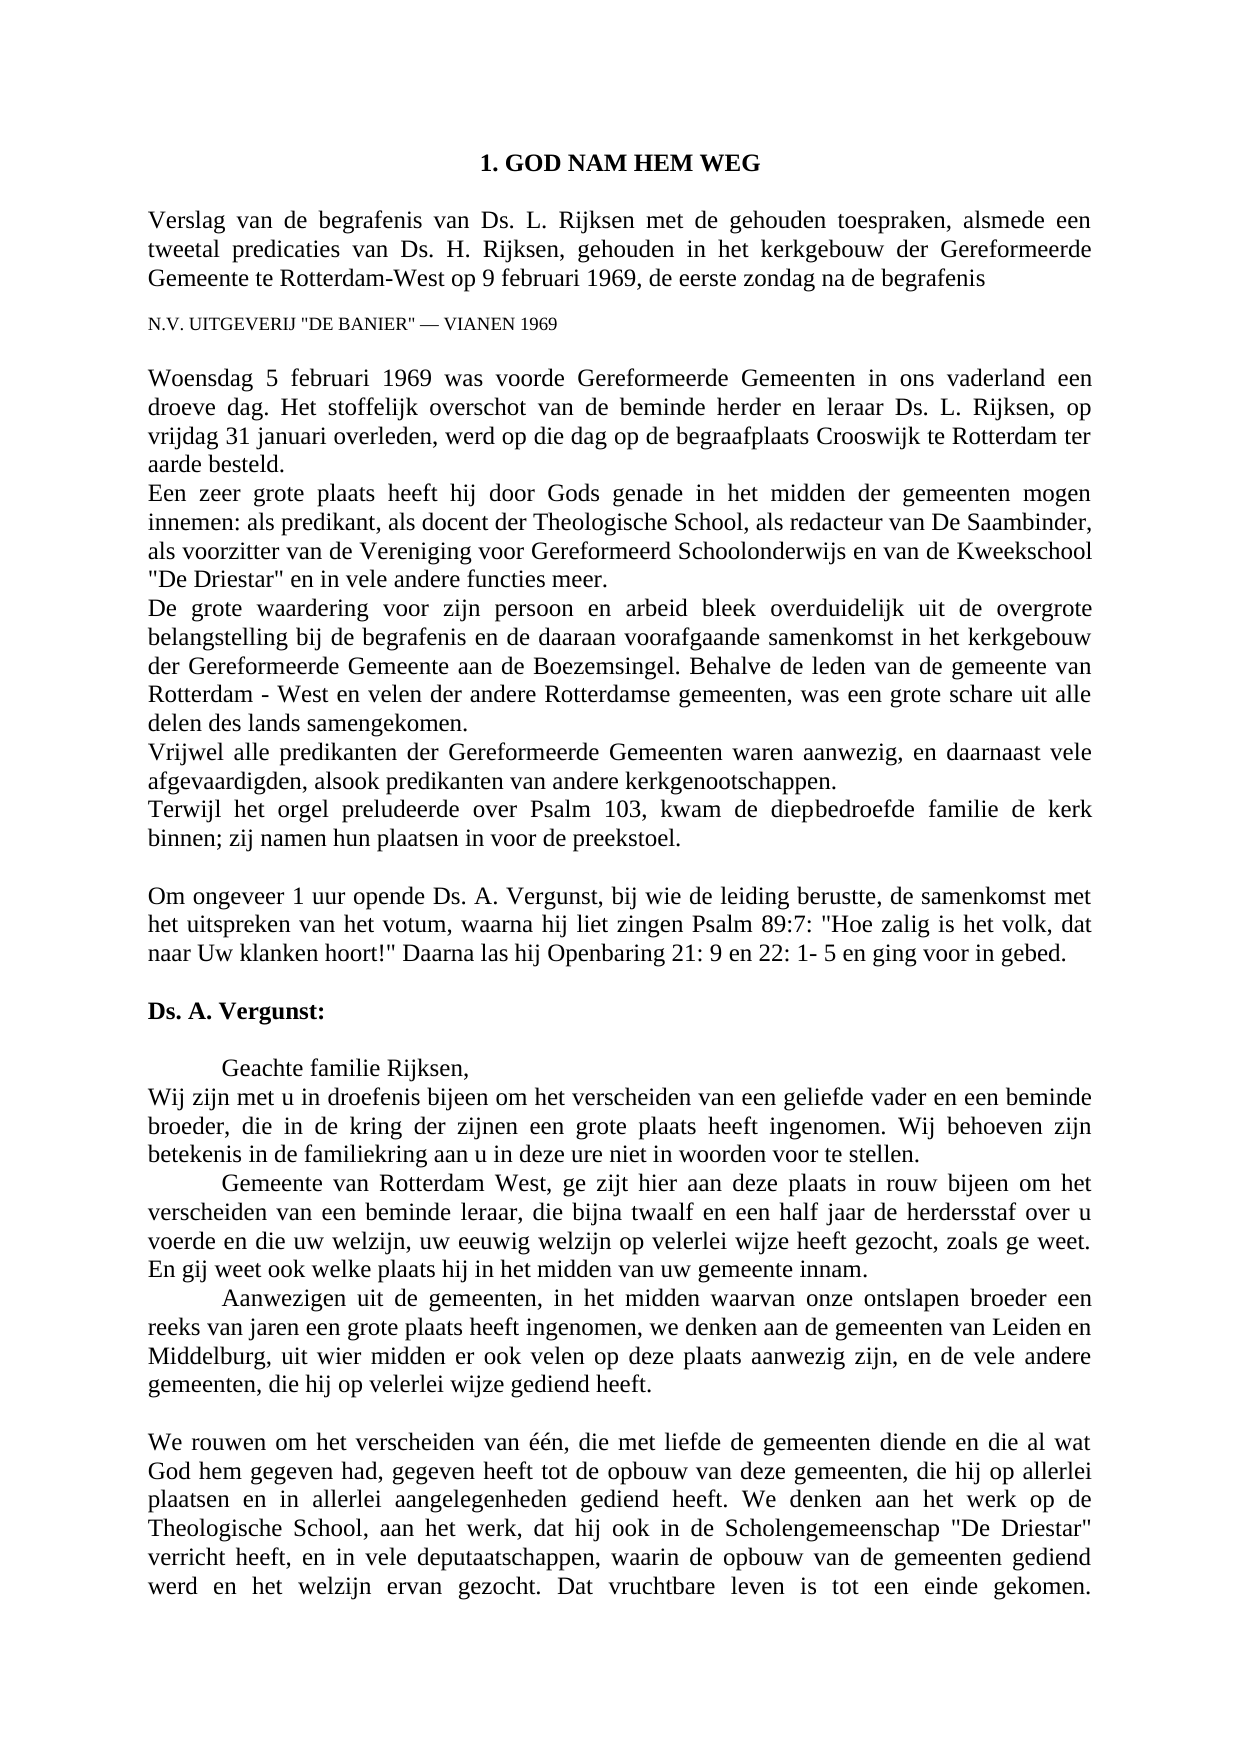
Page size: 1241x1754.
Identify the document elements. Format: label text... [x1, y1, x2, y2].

text De grote waardering voor zijn persoon en arbeid bleek overduidelijk uit de overgrote belangstelling bij de begrafenis en de daaraan voorafgaande samenkomst in het kerkgebouw der Gereformeerde Gemeente aan de Boezemsingel. Behalve de leden van de gemeente van Rotterdam - West en velen der andere Rotterdamse gemeenten, was een grote schare uit alle delen des lands samengekomen. [148, 593, 1093, 737]
text 1. GOD NAM HEM WEG [148, 148, 1093, 176]
text Gemeente van Rotterdam West, ge zijt hier aan deze plaats in rouw bijeen om het verscheiden van een beminde leraar, die bijna twaalf en een half jaar de herdersstaf over u voerde en die uw welzijn, uw eeuwig welzijn op velerlei wijze heeft gezocht, zoals ge weet. En gij weet ook welke plaats hij in het midden van uw gemeente innam. [148, 1168, 1093, 1283]
text Geachte familie Rijksen, [148, 1053, 1093, 1082]
text N.V. UITGEVERIJ "DE BANIER" — VIANEN 1969 [148, 313, 1093, 334]
text Woensdag 5 februari 1969 was voorde Gereformeerde Gemeenten in ons vaderland een droeve dag. Het stoffelijk overschot van de beminde herder en leraar Ds. L. Rijksen, op vrijdag 31 januari overleden, werd op die dag op de begraafplaats Crooswijk te Rotterdam ter aarde besteld. [148, 363, 1093, 478]
text Ds. A. Vergunst: [148, 996, 1093, 1024]
text Wij zijn met u in droefenis bijeen om het verscheiden van een geliefde vader en een beminde broeder, die in de kring der zijnen een grote plaats heeft ingenomen. Wij behoeven zijn betekenis in de familiekring aan u in deze ure niet in woorden voor te stellen. [148, 1082, 1093, 1168]
text Om ongeveer 1 uur opende Ds. A. Vergunst, bij wie de leiding berustte, de samenkomst met het uitspreken van het votum, waarna hij liet zingen Psalm 89:7: "Hoe zalig is het volk, dat naar Uw klanken hoort!" Daarna las hij Openbaring 21: 9 en 22: 1- 5 en ging voor in gebed. [148, 881, 1093, 967]
text Een zeer grote plaats heeft hij door Gods genade in het midden der gemeenten mogen innemen: als predikant, als docent der Theologische School, als redacteur van De Saambinder, als voorzitter van de Vereniging voor Gereformeerd Schoolonderwijs en van de Kweekschool "De Driestar" en in vele andere functies meer. [148, 478, 1093, 593]
text Vrijwel alle predikanten der Gereformeerde Gemeenten waren aanwezig, en daarnaast vele afgevaardigden, alsook predikanten van andere kerkgenootschappen. [148, 737, 1093, 794]
text Terwijl het orgel preludeerde over Psalm 103, kwam de diepbedroefde familie de kerk binnen; zij namen hun plaatsen in voor de preekstoel. [148, 794, 1093, 852]
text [148, 1427, 1093, 1599]
text Verslag van de begrafenis van Ds. L. Rijksen met de gehouden toespraken, alsmede een tweetal predicaties van Ds. H. Rijksen, gehouden in het kerkgebouw der Gereformeerde Gemeente te Rotterdam-West op 9 februari 1969, de eerste zondag na de begrafenis [148, 205, 1093, 291]
text Aanwezigen uit de gemeenten, in het midden waarvan onze ontslapen broeder een reeks van jaren een grote plaats heeft ingenomen, we denken aan de gemeenten van Leiden en Middelburg, uit wier midden er ook velen op deze plaats aanwezig zijn, en de vele andere gemeenten, die hij op velerlei wijze gediend heeft. [148, 1283, 1093, 1398]
